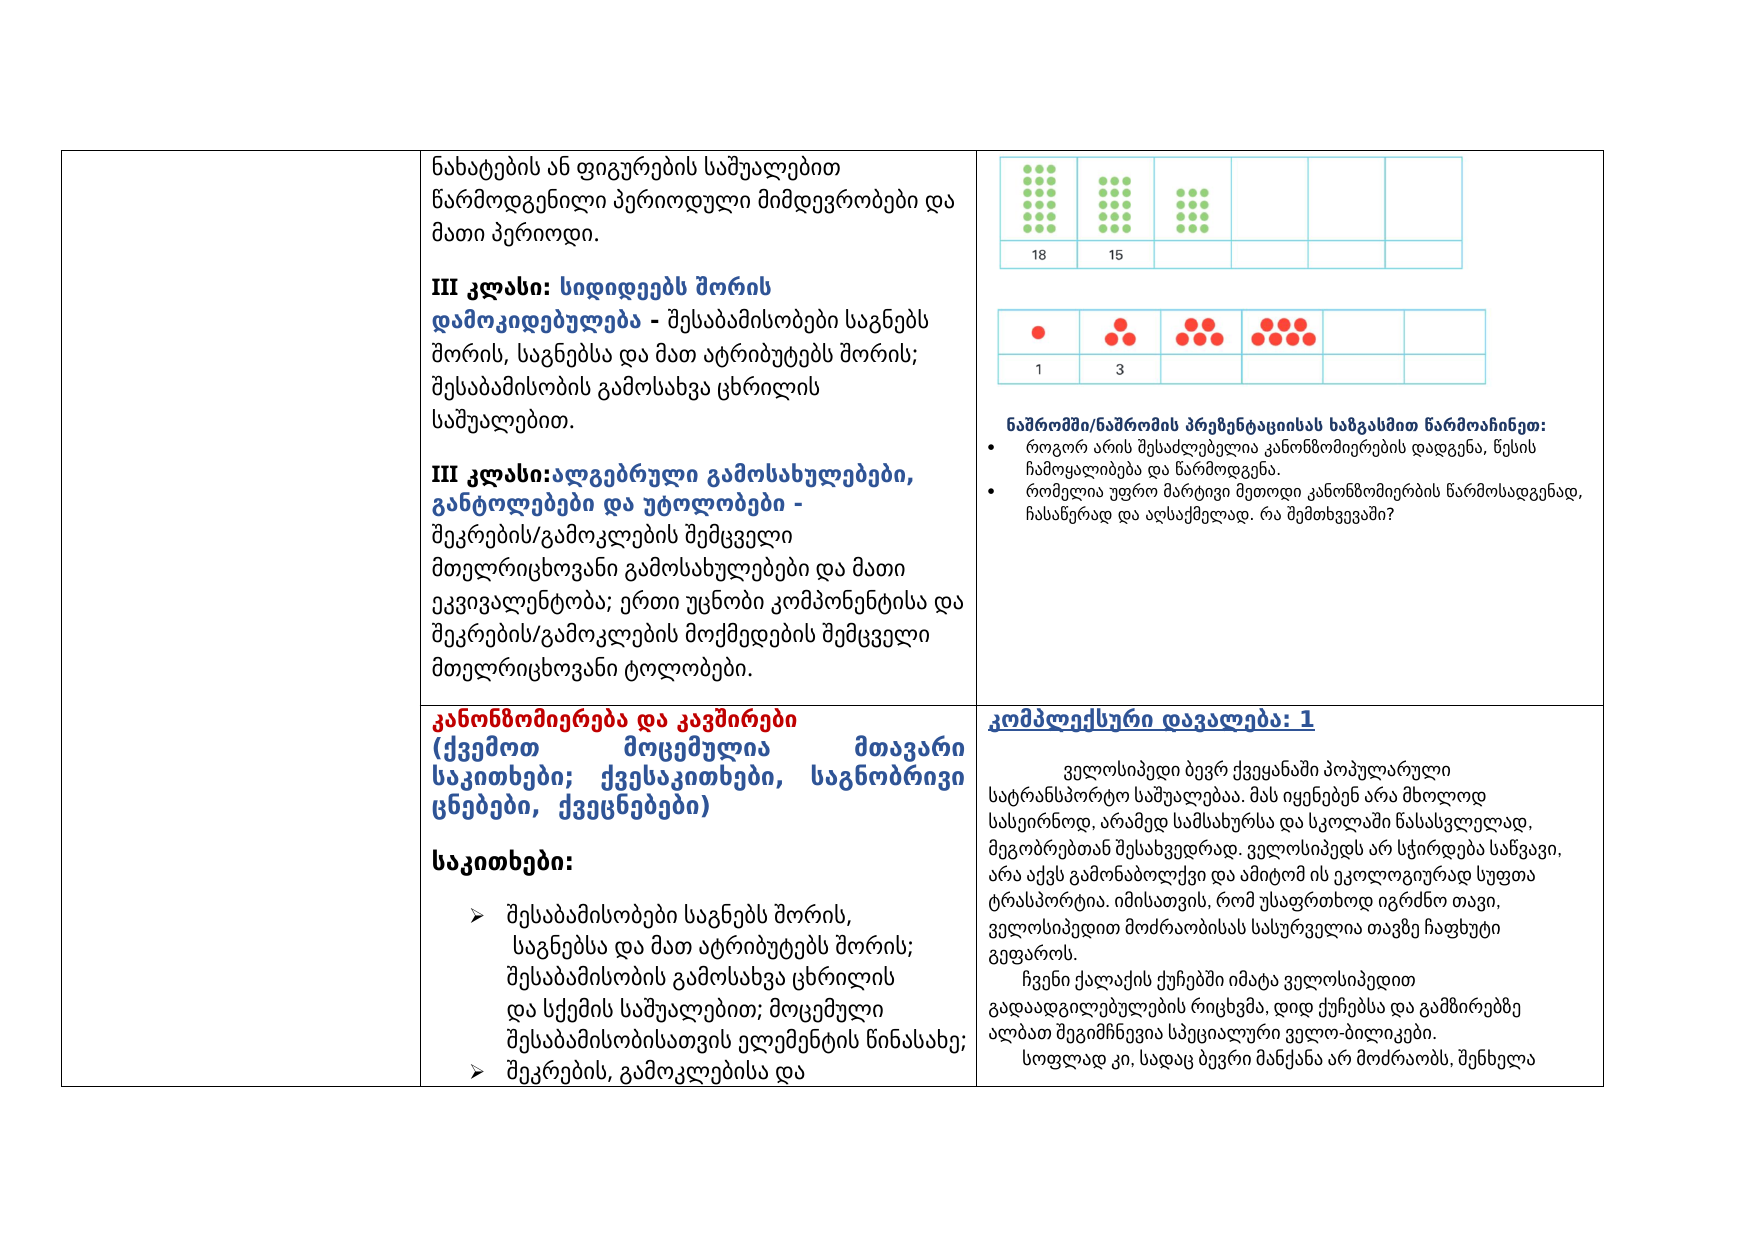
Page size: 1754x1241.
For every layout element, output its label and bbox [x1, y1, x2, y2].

picture [988, 151, 1472, 276]
picture [988, 301, 1494, 391]
table_cell [421, 706, 976, 1086]
table_cell [977, 151, 1603, 705]
table_cell [977, 706, 1603, 1086]
table_cell [421, 151, 976, 705]
